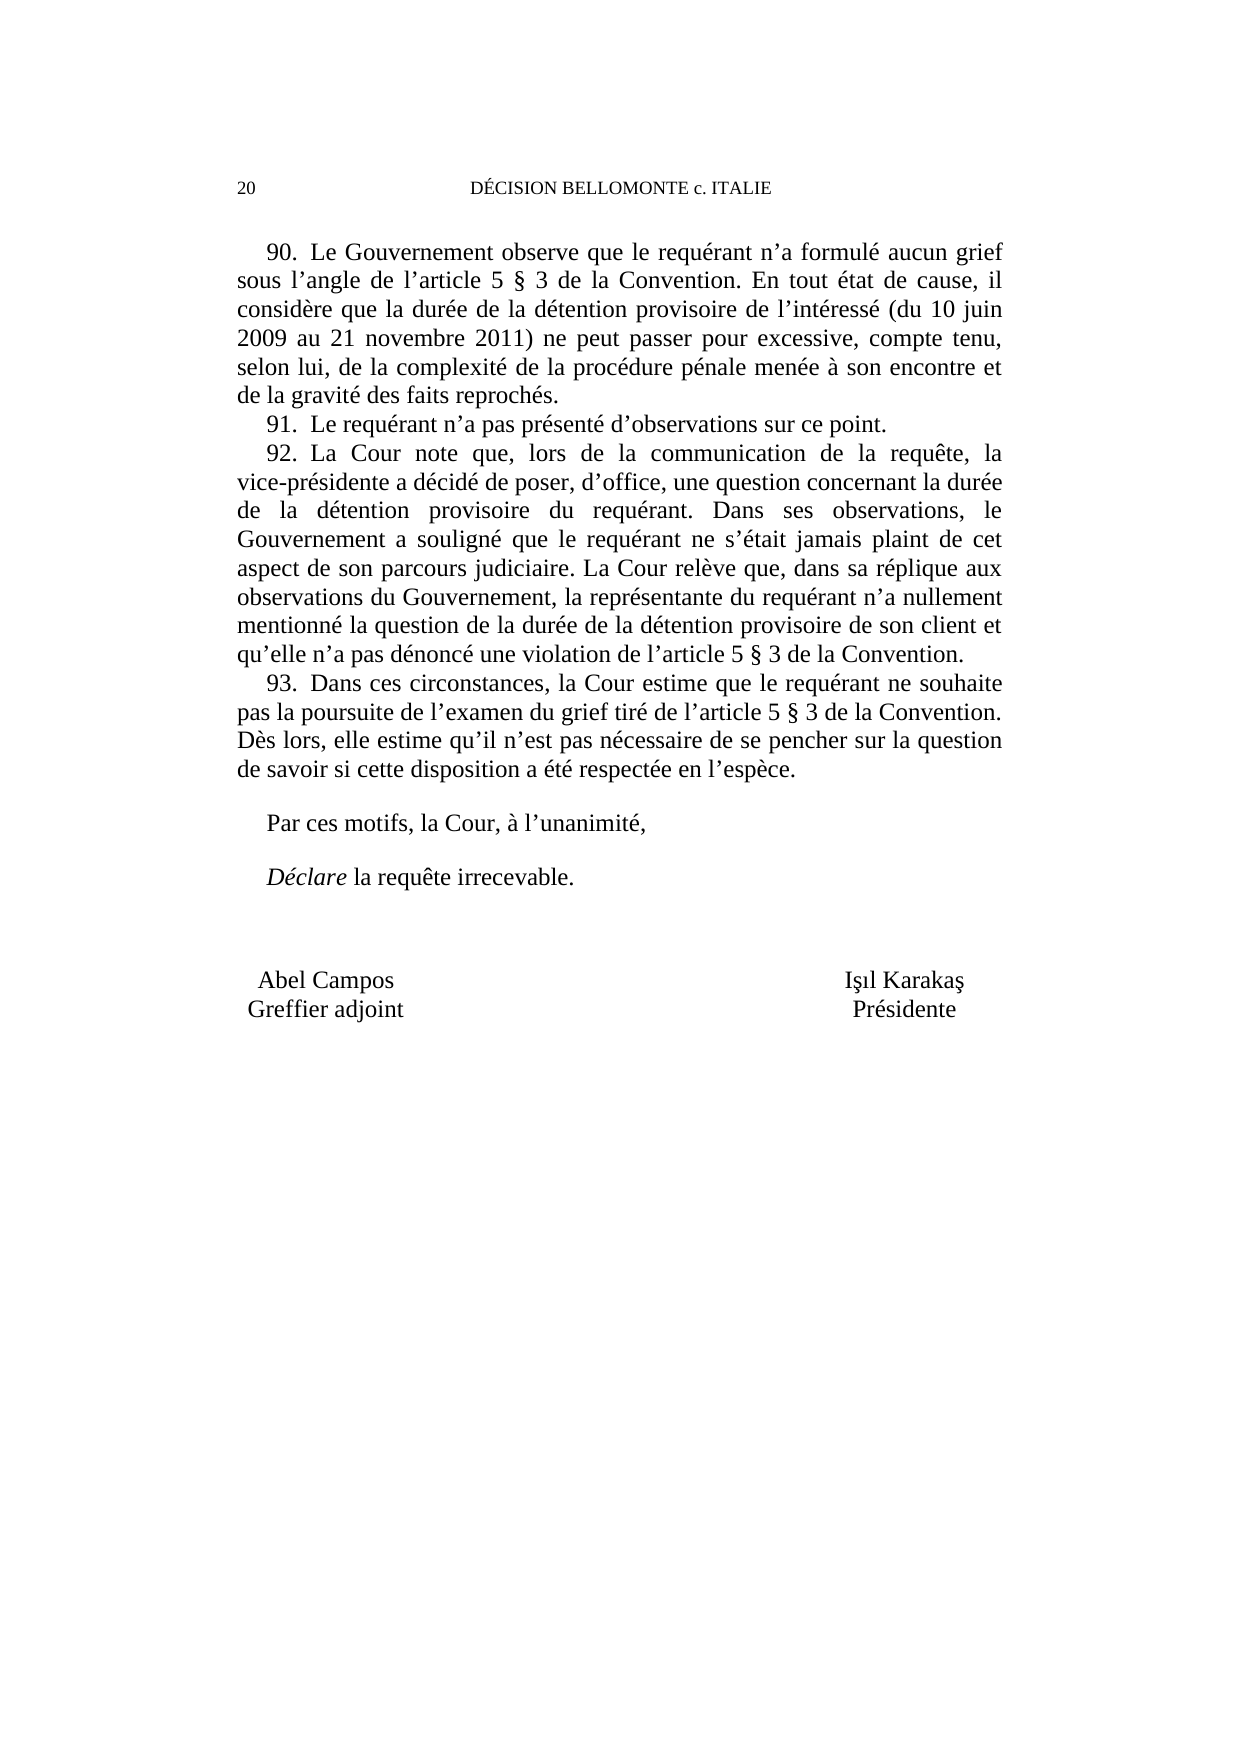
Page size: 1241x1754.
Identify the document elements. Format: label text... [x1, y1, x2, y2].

text 90. Le Gouvernement observe que le requérant n’a formulé aucun grief sous l’angle de l’article 5 § 3 de la Convention. En tout état de cause, il considère que la durée de la détention provisoire de l’intéressé (du 10 juin 2009 au 21 novembre 2011) ne peut passer pour excessive, compte tenu, selon lui, de la complexité de la procédure pénale menée à son encontre et de la gravité des faits reprochés. [237, 237, 1003, 409]
text Abel Campos Işıl Karakaş Greffier adjoint Présidente [237, 966, 1003, 1023]
text 93. Dans ces circonstances, la Cour estime que le requérant ne souhaite pas la poursuite de l’examen du grief tiré de l’article 5 § 3 de la Convention. Dès lors, elle estime qu’il n’est pas nécessaire de se pencher sur la question de savoir si cette disposition a été respectée en l’espèce. [237, 668, 1003, 783]
list Déclare la requête irrecevable. [266, 862, 1003, 891]
text 91. Le requérant n’a pas présenté d’observations sur ce point. [237, 409, 1003, 438]
text 92. La Cour note que, lors de la communication de la requête, la vice-présidente a décidé de poser, d’office, une question concernant la durée de la détention provisoire du requérant. Dans ses observations, le Gouvernement a souligné que le requérant ne s’était jamais plaint de cet aspect de son parcours judiciaire. La Cour relève que, dans sa réplique aux observations du Gouvernement, la représentante du requérant n’a nullement mentionné la question de la durée de la détention provisoire de son client et qu’elle n’a pas dénoncé une violation de l’article 5 § 3 de la Convention. [237, 438, 1003, 668]
text Par ces motifs, la Cour, à l’unanimité, [237, 808, 1003, 837]
